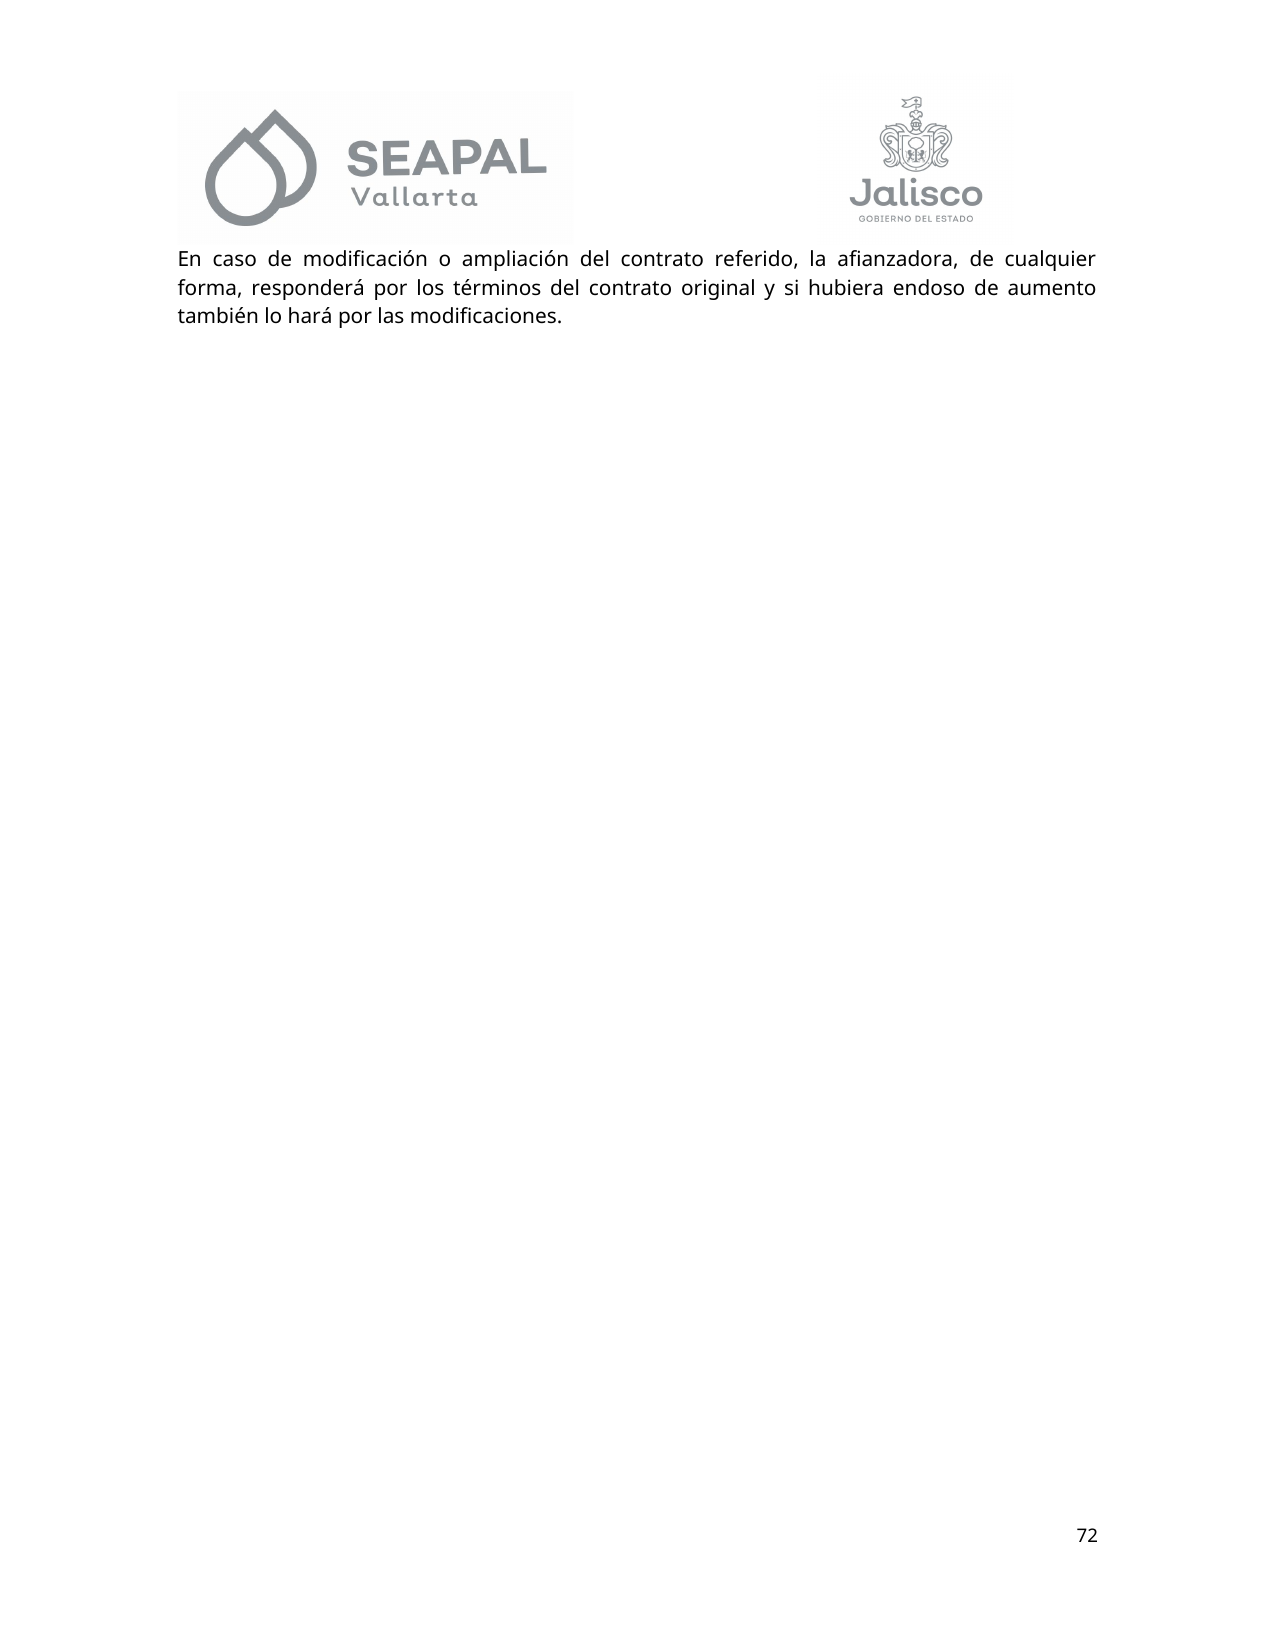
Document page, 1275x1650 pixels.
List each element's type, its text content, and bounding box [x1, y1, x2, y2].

picture [177, 91, 574, 245]
picture [817, 73, 1015, 245]
text En caso de modificación o ampliación del contrato referido, la afianzadora, de cualquier forma, responderá por los términos del contrato original y si hubiera endoso de aumento también lo hará por las modificaciones. [177, 244, 1098, 330]
